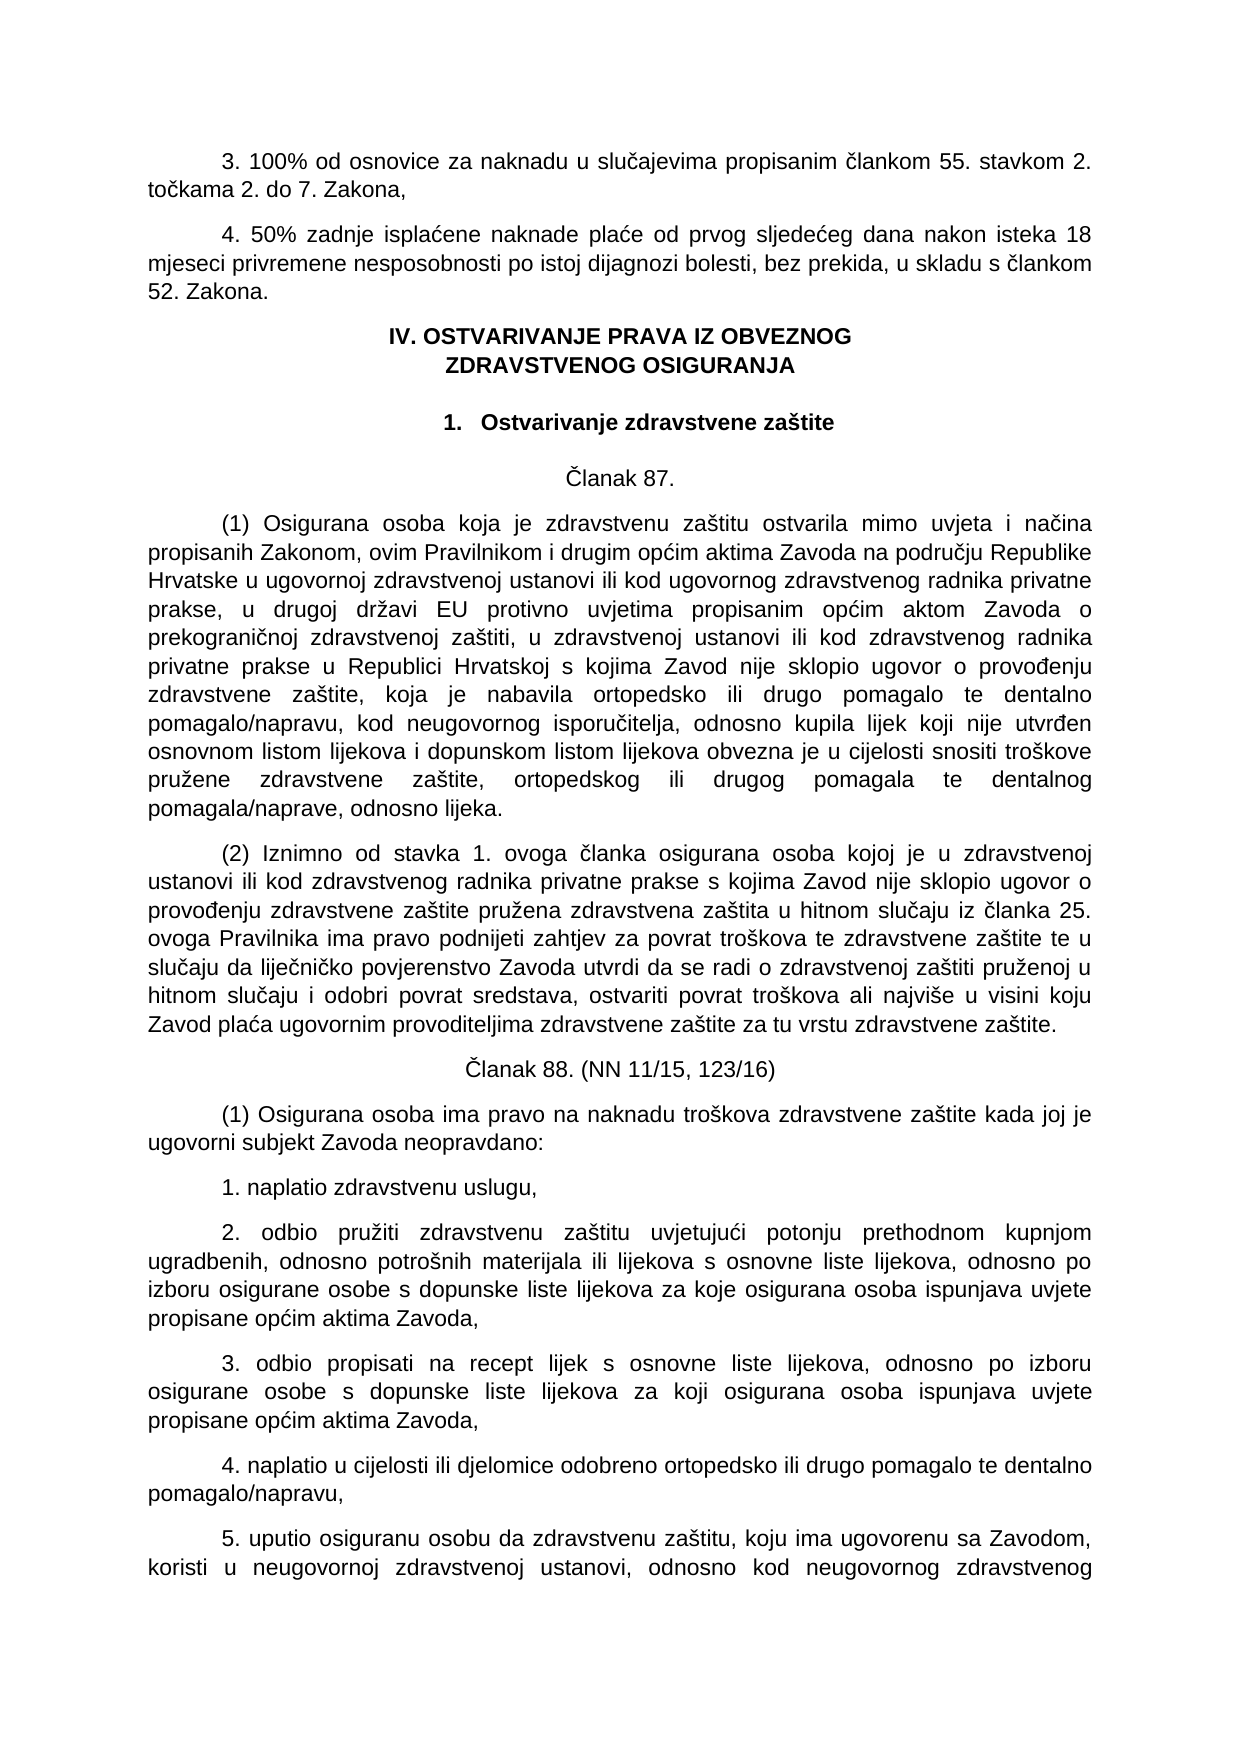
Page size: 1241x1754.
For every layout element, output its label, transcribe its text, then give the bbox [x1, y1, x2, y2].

text IV. OSTVARIVANJE PRAVA IZ OBVEZNOG [148, 323, 1093, 349]
text 3. odbio propisati na recept lijek s osnovne liste lijekova, odnosno po izboru osigurane osobe s dopunske liste lijekova za koji osigurana osoba ispunjava uvjete propisane općim aktima Zavoda, [148, 1350, 1093, 1433]
text 4. 50% zadnje isplaćene naknade plaće od prvog sljedećeg dana nakon isteka 18 mjeseci privremene nesposobnosti po istoj dijagnozi bolesti, bez prekida, u skladu s člankom 52. Zakona. [148, 221, 1093, 304]
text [148, 1525, 1093, 1580]
text ZDRAVSTVENOG OSIGURANJA [148, 352, 1093, 378]
text (1) Osigurana osoba ima pravo na naknadu troškova zdravstvene zaštite kada joj je ugovorni subjekt Zavoda neopravdano: [148, 1101, 1093, 1156]
text (1) Osigurana osoba koja je zdravstvenu zaštitu ostvarila mimo uvjeta i načina propisanih Zakonom, ovim Pravilnikom i drugim općim aktima Zavoda na području Republike Hrvatske u ugovornoj zdravstvenoj ustanovi ili kod ugovornog zdravstvenog radnika privatne prakse, u drugoj državi EU protivno uvjetima propisanim općim aktom Zavoda o prekograničnoj zdravstvenoj zaštiti, u zdravstvenoj ustanovi ili kod zdravstvenog radnika privatne prakse u Republici Hrvatskoj s kojima Zavod nije sklopio ugovor o provođenju zdravstvene zaštite, koja je nabavila ortopedsko ili drugo pomagalo te dentalno pomagalo/napravu, kod neugovornog isporučitelja, odnosno kupila lijek koji nije utvrđen osnovnom listom lijekova i dopunskom listom lijekova obvezna je u cijelosti snositi troškove pružene zdravstvene zaštite, ortopedskog ili drugog pomagala te dentalnog pomagala/naprave, odnosno lijeka. [148, 510, 1093, 821]
text 4. naplatio u cijelosti ili djelomice odobreno ortopedsko ili drugo pomagalo te dentalno pomagalo/napravu, [148, 1452, 1093, 1507]
text 3. 100% od osnovice za naknadu u slučajevima propisanim člankom 55. stavkom 2. točkama 2. do 7. Zakona, [148, 148, 1093, 202]
text Članak 88. (NN 11/15, 123/16) [148, 1056, 1093, 1082]
list Ostvarivanje zdravstvene zaštite [185, 408, 1093, 435]
text 2. odbio pružiti zdravstvenu zaštitu uvjetujući potonju prethodnom kupnjom ugradbenih, odnosno potrošnih materijala ili lijekova s osnovne liste lijekova, odnosno po izboru osigurane osobe s dopunske liste lijekova za koje osigurana osoba ispunjava uvjete propisane općim aktima Zavoda, [148, 1219, 1093, 1331]
text (2) Iznimno od stavka 1. ovoga članka osigurana osoba kojoj je u zdravstvenoj ustanovi ili kod zdravstvenog radnika privatne prakse s kojima Zavod nije sklopio ugovor o provođenju zdravstvene zaštite pružena zdravstvena zaštita u hitnom slučaju iz članka 25. ovoga Pravilnika ima pravo podnijeti zahtjev za povrat troškova te zdravstvene zaštite te u slučaju da liječničko povjerenstvo Zavoda utvrdi da se radi o zdravstvenoj zaštiti pruženoj u hitnom slučaju i odobri povrat sredstava, ostvariti povrat troškova ali najviše u visini koju Zavod plaća ugovornim provoditeljima zdravstvene zaštite za tu vrstu zdravstvene zaštite. [148, 840, 1093, 1037]
text Članak 87. [148, 465, 1093, 492]
text 1. naplatio zdravstvenu uslugu, [148, 1174, 1093, 1201]
